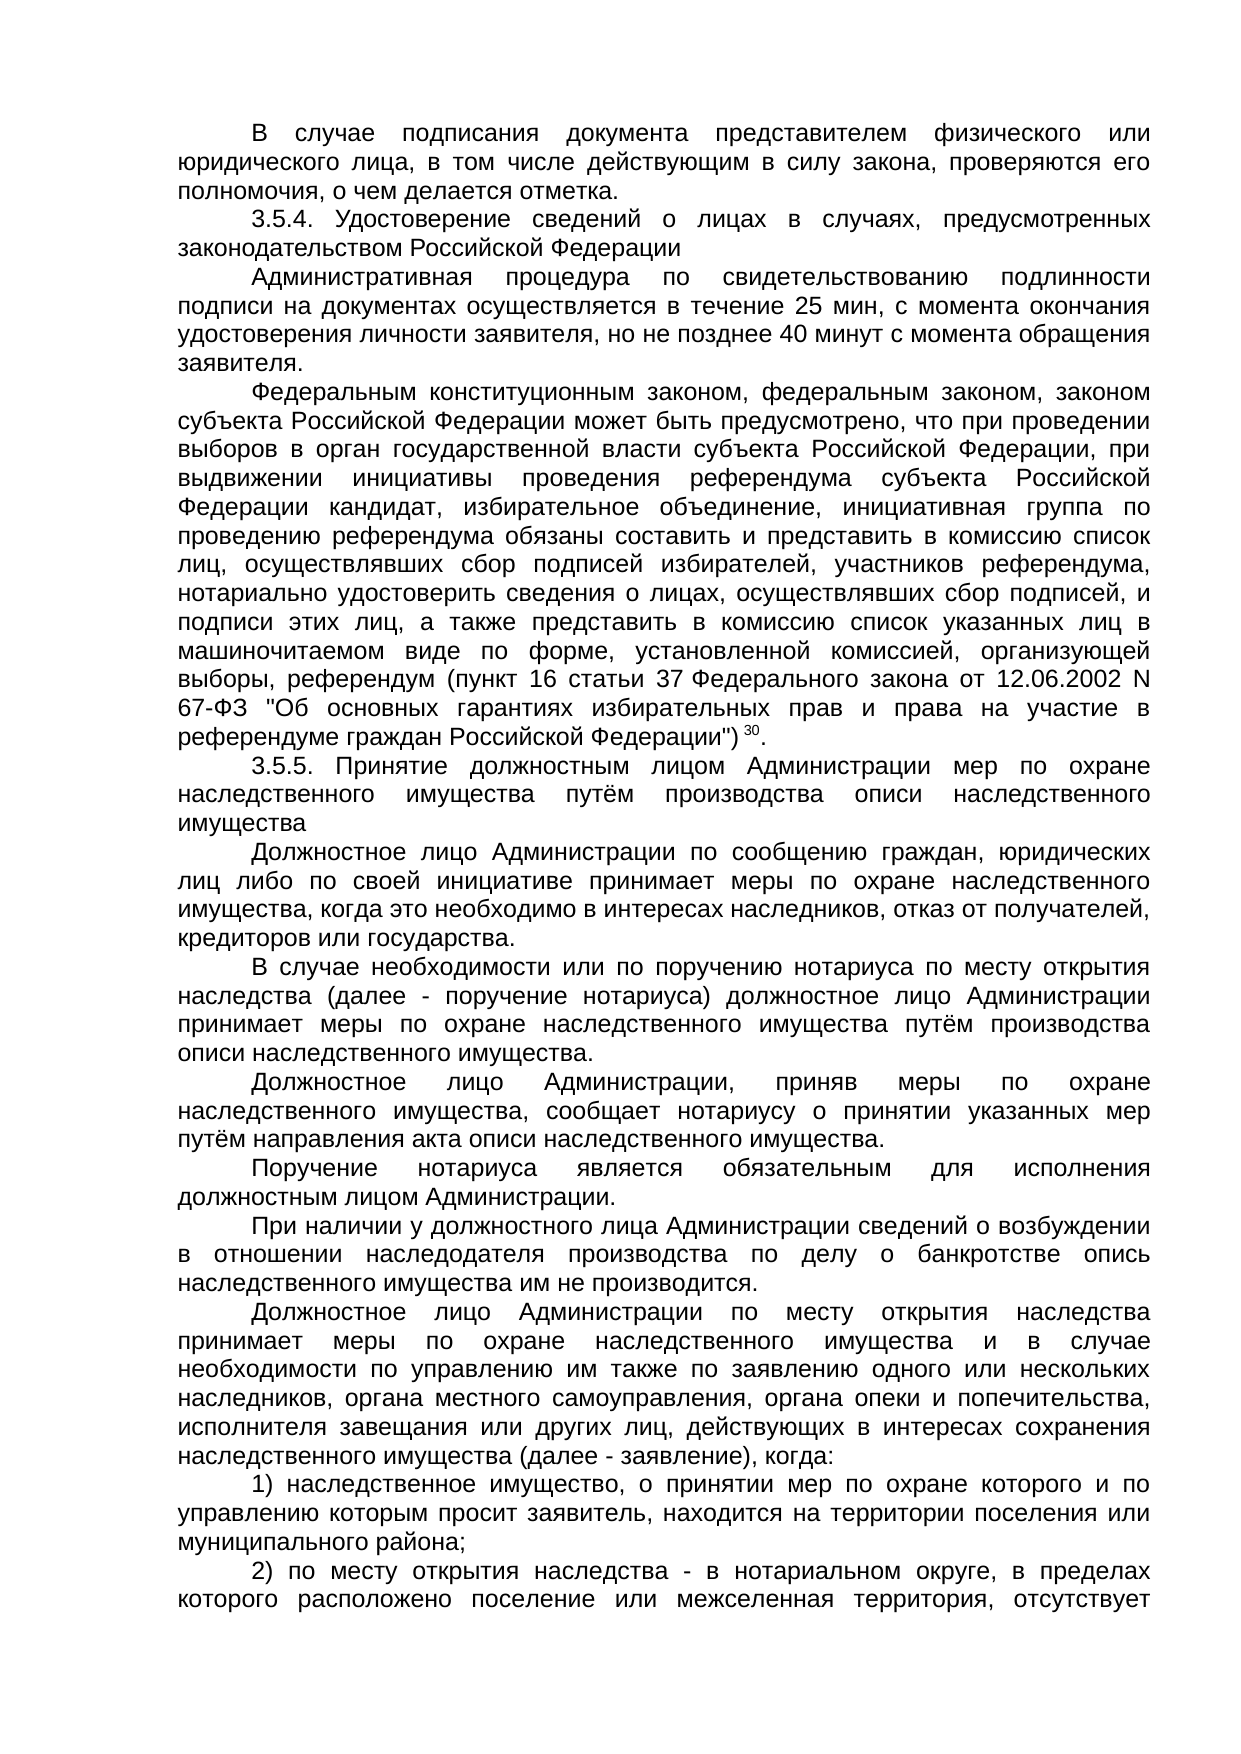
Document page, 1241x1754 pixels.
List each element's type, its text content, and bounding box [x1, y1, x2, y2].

text Административная процедура по свидетельствованию подлинности подписи на документах осуществляется в течение 25 мин, с момента окончания удостоверения личности заявителя, но не позднее 40 минут с момента обращения заявителя. [177, 262, 1152, 377]
text 3.5.5. Принятие должностным лицом Администрации мер по охране наследственного имущества путём производства описи наследственного имущества [177, 751, 1152, 837]
text Должностное лицо Администрации, приняв меры по охране наследственного имущества, сообщает нотариусу о принятии указанных мер путём направления акта описи наследственного имущества. [177, 1067, 1152, 1153]
text При наличии у должностного лица Администрации сведений о возбуждении в отношении наследодателя производства по делу о банкротстве опись наследственного имущества им не производится. [177, 1211, 1152, 1297]
text Федеральным конституционным законом, федеральным законом, законом субъекта Российской Федерации может быть предусмотрено, что при проведении выборов в орган государственной власти субъекта Российской Федерации, при выдвижении инициативы проведения референдума субъекта Российской Федерации кандидат, избирательное объединение, инициативная группа по проведению референдума обязаны составить и представить в комиссию список лиц, осуществлявших сбор подписей избирателей, участников референдума, нотариально удостоверить сведения о лицах, осуществлявших сбор подписей, и подписи этих лиц, а также представить в комиссию список указанных лиц в машиночитаемом виде по форме, установленной комиссией, организующей выборы, референдум (пункт 16 статьи 37 Федерального закона от 12.06.2002 N 67-ФЗ "Об основных гарантиях избирательных прав и права на участие в референдуме граждан Российской Федерации") 30. [177, 377, 1152, 751]
text Должностное лицо Администрации по месту открытия наследства принимает меры по охране наследственного имущества и в случае необходимости по управлению им также по заявлению одного или нескольких наследников, органа местного самоуправления, органа опеки и попечительства, исполнителя завещания или других лиц, действующих в интересах сохранения наследственного имущества (далее - заявление), когда: [177, 1297, 1152, 1469]
text В случае необходимости или по поручению нотариуса по месту открытия наследства (далее - поручение нотариуса) должностное лицо Администрации принимает меры по охране наследственного имущества путём производства описи наследственного имущества. [177, 952, 1152, 1067]
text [177, 1556, 1152, 1613]
text 3.5.4. Удостоверение сведений о лицах в случаях, предусмотренных законодательством Российской Федерации [177, 204, 1152, 262]
text 1) наследственное имущество, о принятии мер по охране которого и по управлению которым просит заявитель, находится на территории поселения или муниципального района; [177, 1469, 1152, 1556]
text Должностное лицо Администрации по сообщению граждан, юридических лиц либо по своей инициативе принимает меры по охране наследственного имущества, когда это необходимо в интересах наследников, отказ от получателей, кредиторов или государства. [177, 837, 1152, 952]
text Поручение нотариуса является обязательным для исполнения должностным лицом Администрации. [177, 1153, 1152, 1211]
text В случае подписания документа представителем физического или юридического лица, в том числе действующим в силу закона, проверяются его полномочия, о чем делается отметка. [177, 118, 1152, 204]
